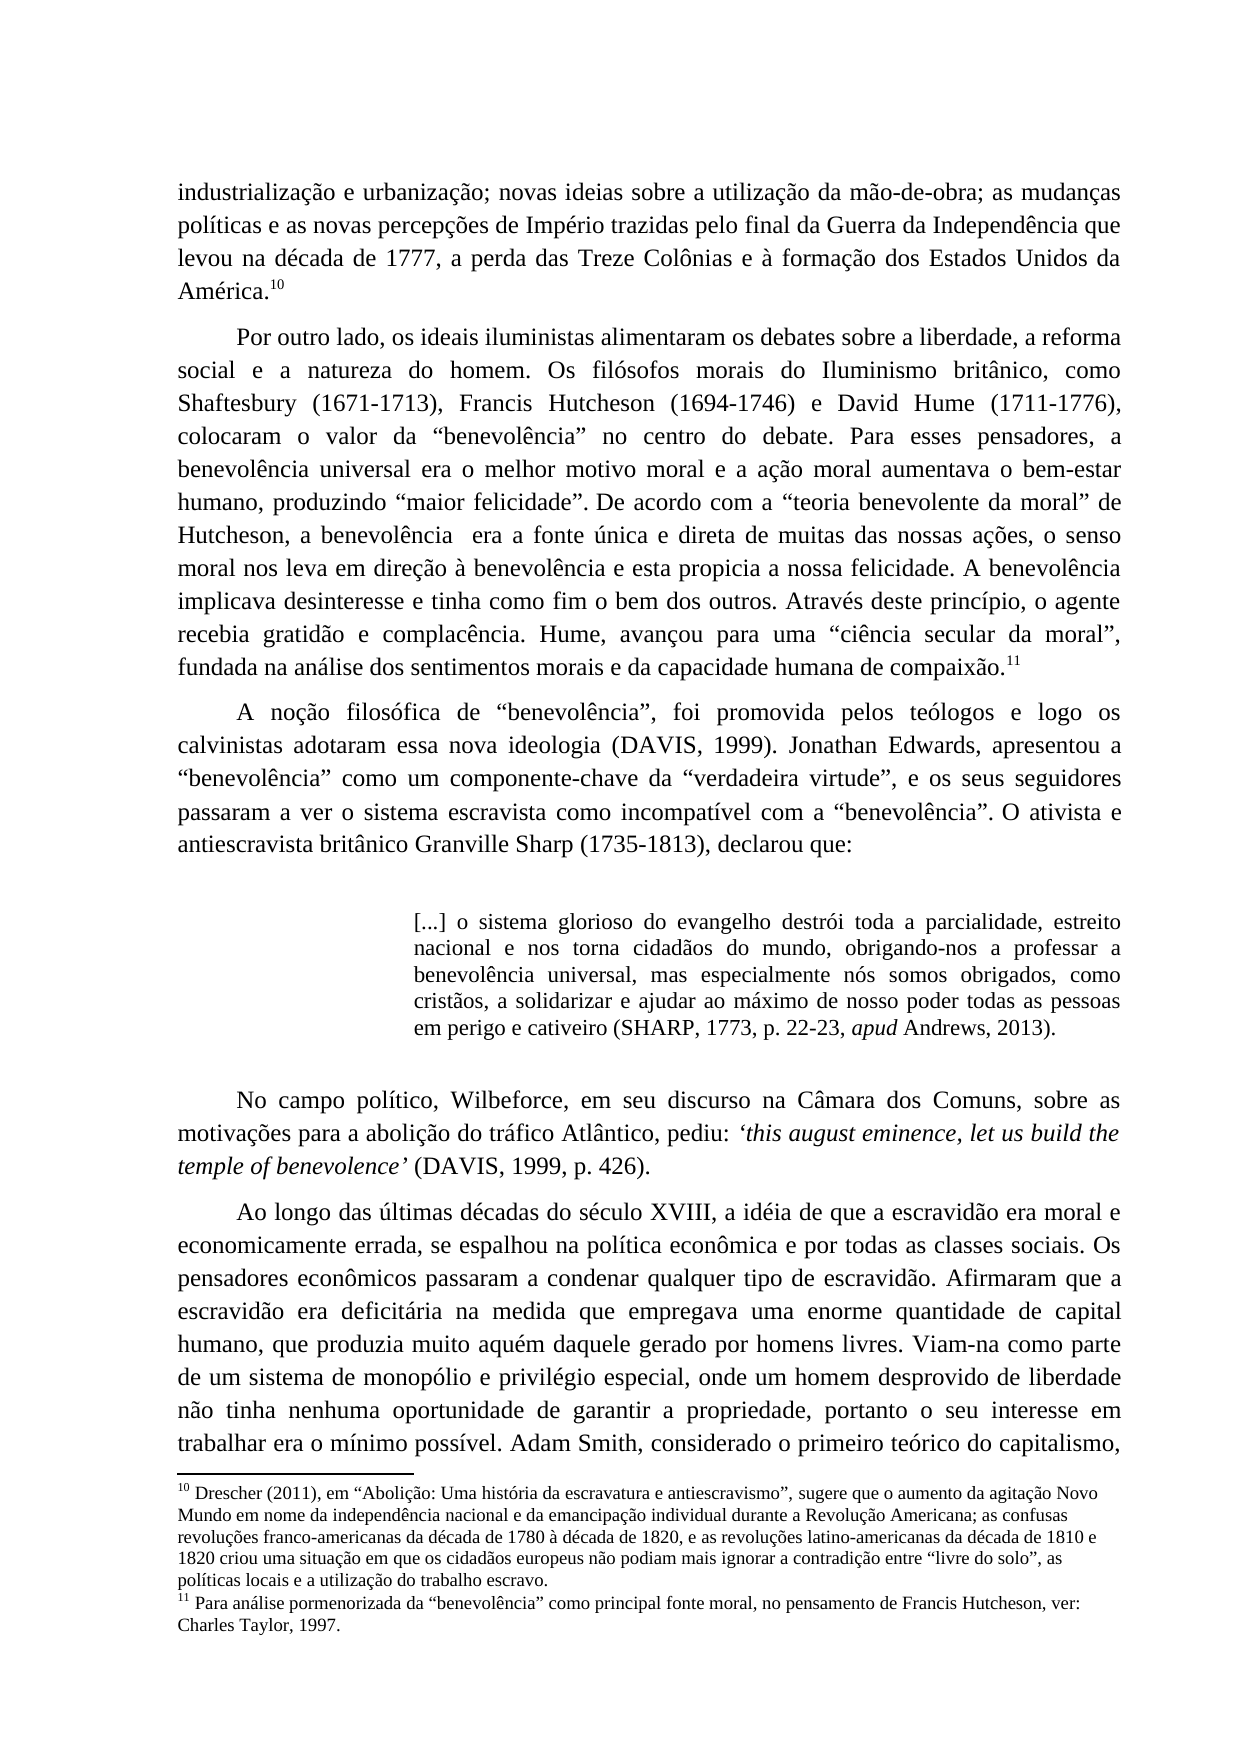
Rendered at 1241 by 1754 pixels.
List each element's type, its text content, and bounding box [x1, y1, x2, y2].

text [177, 177, 1122, 305]
text No campo político, Wilbeforce, em seu discurso na Câmara dos Comuns, sobre as motivações para a abolição do tráfico Atlântico, pediu: ‘this august eminence, let us build the temple of benevolence’ (DAVIS, 1999, p. 426). [177, 1085, 1122, 1180]
text Por outro lado, os ideais iluministas alimentaram os debates sobre a liberdade, a reforma social e a natureza do homem. Os filósofos morais do Iluminismo britânico, como Shaftesbury (1671-1713), Francis Hutcheson (1694-1746) e David Hume (1711-1776), colocaram o valor da “benevolência” no centro do debate. Para esses pensadores, a benevolência universal era o melhor motivo moral e a ação moral aumentava o bem-estar humano, produzindo “maior felicidade”. De acordo com a “teoria benevolente da moral” de Hutcheson, a benevolência era a fonte única e direta de muitas das nossas ações, o senso moral nos leva em direção à benevolência e esta propicia a nossa felicidade. A benevolência implicava desinteresse e tinha como fim o bem dos outros. Através deste princípio, o agente recebia gratidão e complacência. Hume, avançou para uma “ciência secular da moral”, fundada na análise dos sentimentos morais e da capacidade humana de compaixão. [177, 322, 1122, 681]
text A noção filosófica de “benevolência”, foi promovida pelos teólogos e logo os calvinistas adotaram essa nova ideologia (DAVIS, 1999). Jonathan Edwards, apresentou a “benevolência” como um componente-chave da “verdadeira virtude”, e os seus seguidores passaram a ver o sistema escravista como incompatível com a “benevolência”. O ativista e antiescravista britânico Granville Sharp (1735-1813), declarou que: [177, 697, 1122, 858]
text [...] o sistema glorioso do evangelho destrói toda a parcialidade, estreito nacional e nos torna cidadãos do mundo, obrigando-nos a professar a benevolência universal, mas especialmente nós somos obrigados, como cristãos, a solidarizar e ajudar ao máximo de nosso poder todas as pessoas em perigo e cativeiro (SHARP, 1773, p. 22-23, apud Andrews, 2013). [413, 908, 1122, 1040]
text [177, 1197, 1122, 1457]
